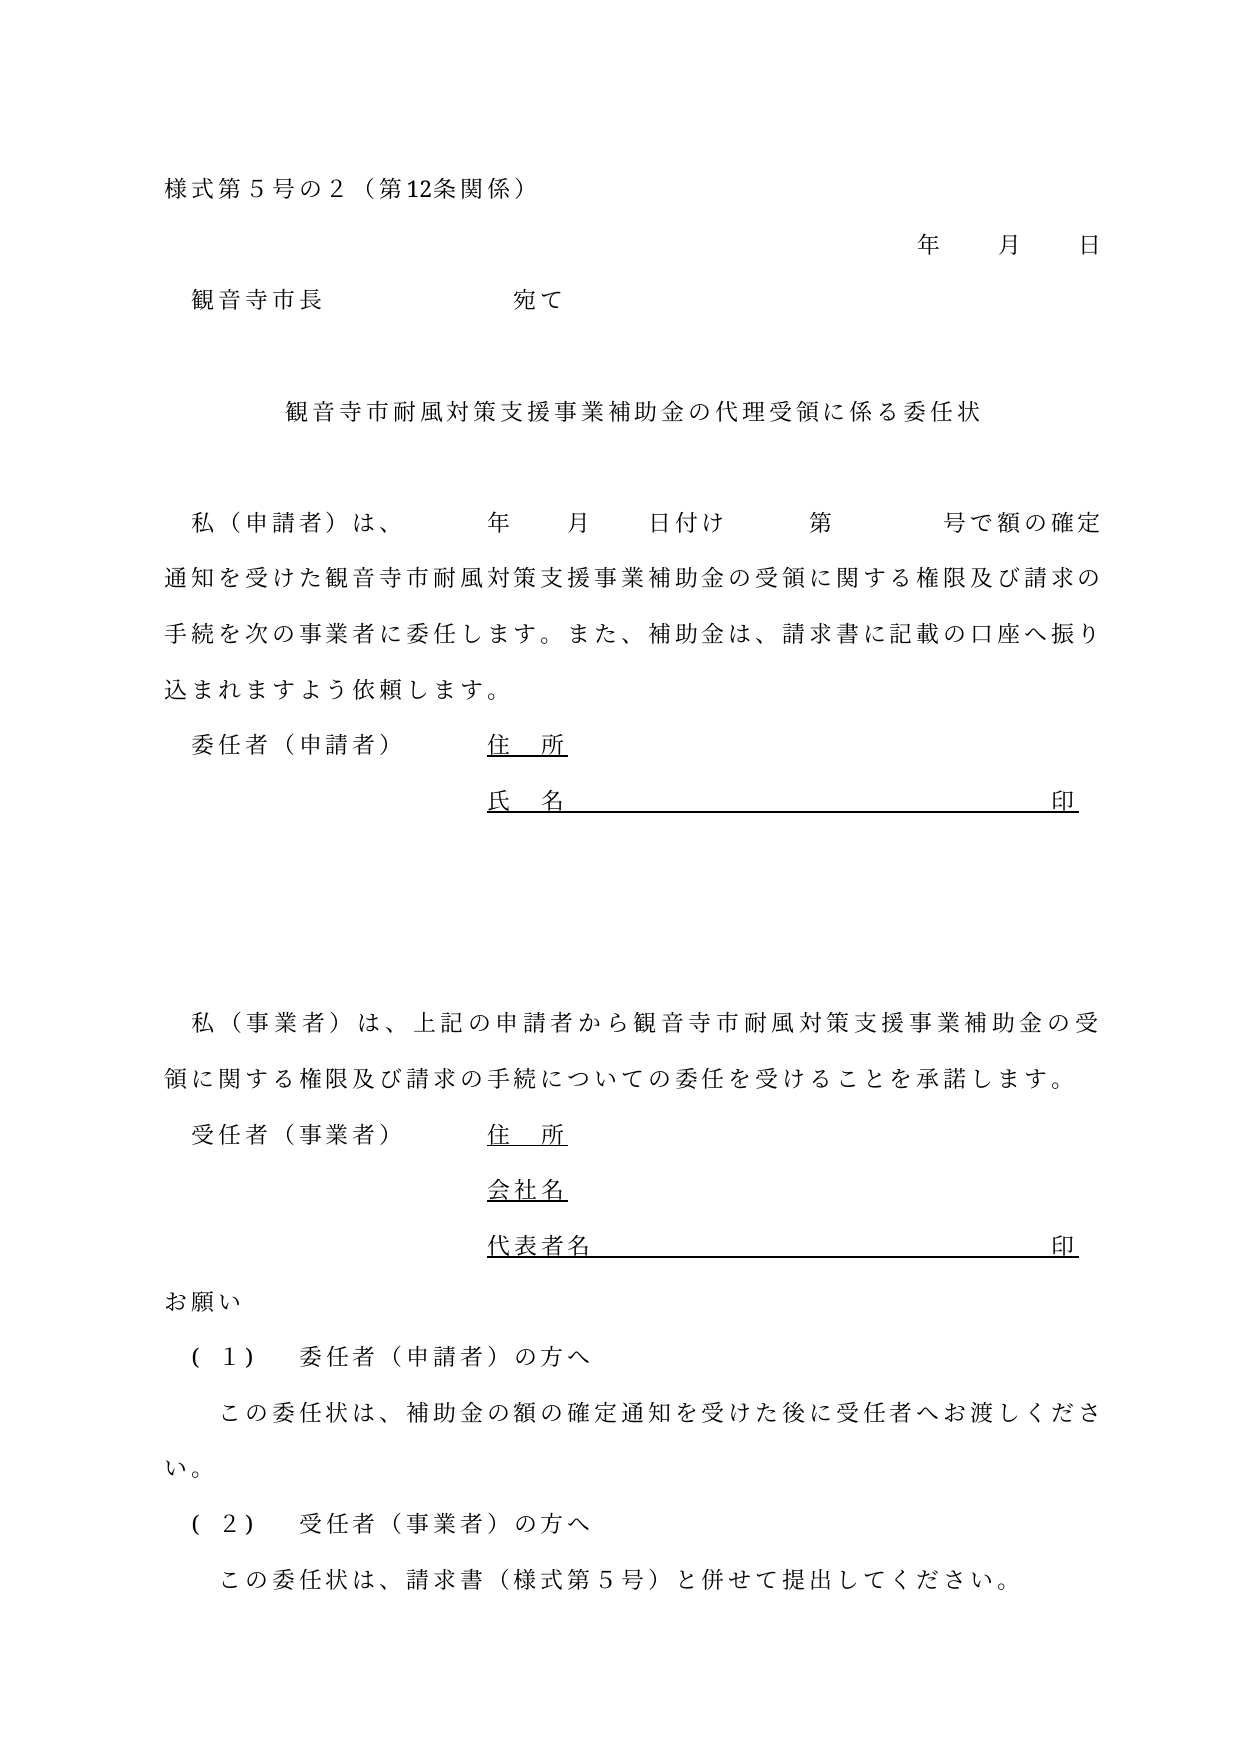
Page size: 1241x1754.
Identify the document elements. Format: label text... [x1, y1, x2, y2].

text 会社名 [188, 1161, 1018, 1217]
text 観音寺市耐風対策支援事業補助金の代理受領に係る委任状 [164, 382, 1105, 438]
text この委任状は、請求書（様式第５号）と併せて提出してください。 [164, 1550, 1105, 1606]
text 受任者（事業者） 住 所 [188, 1105, 1018, 1161]
text この委任状は、補助金の額の確定通知を受けた後に受任者へお渡しください。 [164, 1383, 1105, 1495]
text 様式第５号の２（第12条関係） [164, 160, 1105, 215]
text 年 月 日 [164, 215, 1105, 271]
text 氏 名 印 [164, 772, 1105, 827]
text 私（申請者）は、 年 月 日付け 第 号で額の確定通知を受けた観音寺市耐風対策支援事業補助金の受領に関する権限及び請求の手続を次の事業者に委任します。また、補助金は、請求書に記載の口座へ振り込まれますよう依頼します。 [164, 493, 1105, 716]
text 代表者名 印 [164, 1217, 1105, 1272]
text 私（事業者）は、上記の申請者から観音寺市耐風対策支援事業補助金の受領に関する権限及び請求の手続についての委任を受けることを承諾します。 [164, 994, 1104, 1105]
text 観音寺市長 宛て [188, 271, 1105, 327]
text (１) 委任者（申請者）の方へ [164, 1328, 1105, 1383]
text お願い [164, 1272, 1105, 1328]
text 委任者（申請者） 住 所 [188, 716, 1018, 772]
text (２) 受任者（事業者）の方へ [164, 1495, 1105, 1550]
